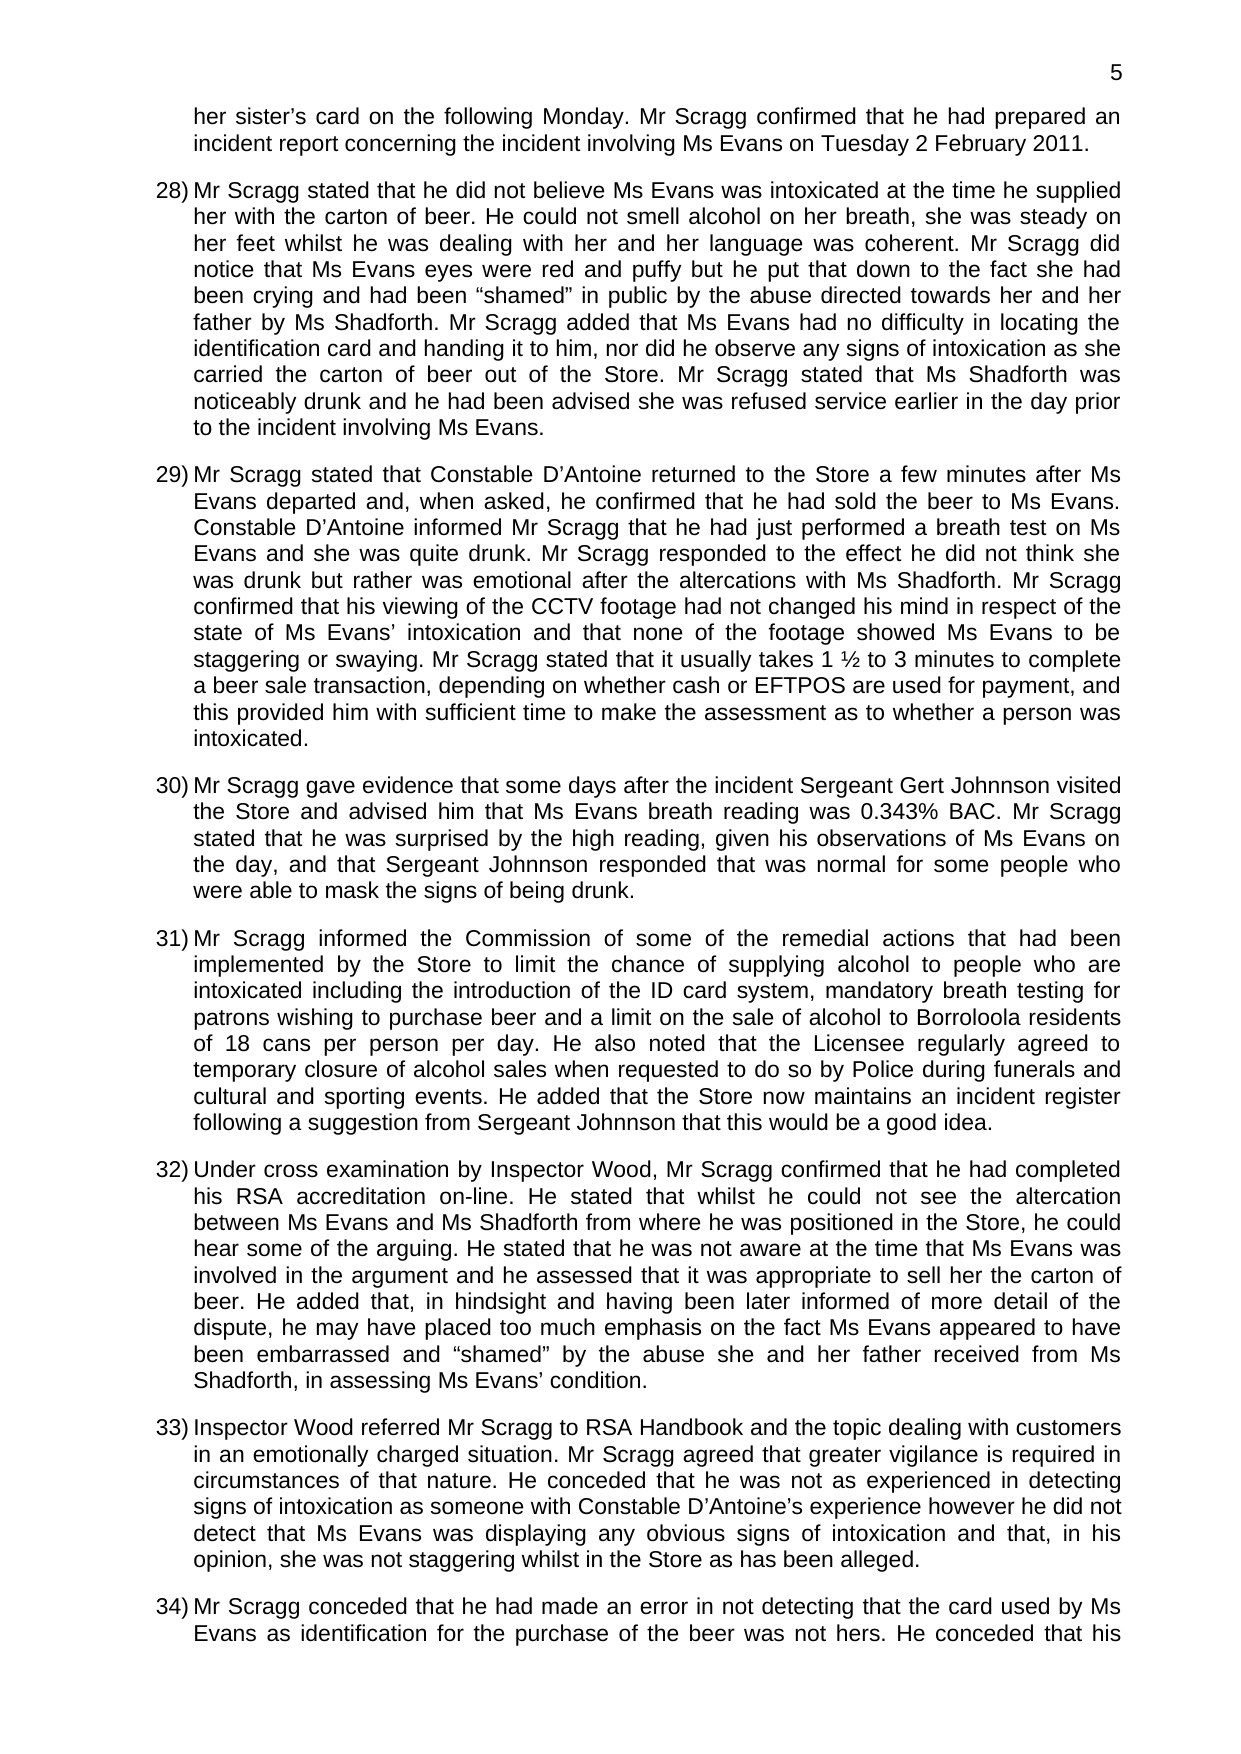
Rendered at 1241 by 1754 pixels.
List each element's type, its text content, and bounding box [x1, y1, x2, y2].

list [156, 103, 1122, 156]
list Mr Scragg stated that he did not believe Ms Evans was intoxicated at the time he supplied her with the carton of beer. He could not smell alcohol on her breath, she was steady on her feet whilst he was dealing with her and her language was coherent. Mr Scragg did notice that Ms Evans eyes were red and puffy but he put that down to the fact she had been crying and had been “shamed” in public by the abuse directed towards her and her father by Ms Shadforth. Mr Scragg added that Ms Evans had no difficulty in locating the identification card and handing it to him, nor did he observe any signs of intoxication as she carried the carton of beer out of the Store. Mr Scragg stated that Ms Shadforth was noticeably drunk and he had been advised she was refused service earlier in the day prior to the incident involving Ms Evans. [156, 177, 1122, 440]
list Mr Scragg gave evidence that some days after the incident Sergeant Gert Johnnson visited the Store and advised him that Ms Evans breath reading was 0.343% BAC. Mr Scragg stated that he was surprised by the high reading, given his observations of Ms Evans on the day, and that Sergeant Johnnson responded that was normal for some people who were able to mask the signs of being drunk. [156, 772, 1122, 904]
list Mr Scragg informed the Commission of some of the remedial actions that had been implemented by the Store to limit the chance of supplying alcohol to people who are intoxicated including the introduction of the ID card system, mandatory breath testing for patrons wishing to purchase beer and a limit on the sale of alcohol to Borroloola residents of 18 cans per person per day. He also noted that the Licensee regularly agreed to temporary closure of alcohol sales when requested to do so by Police during funerals and cultural and sporting events. He added that the Store now maintains an incident register following a suggestion from Sergeant Johnnson that this would be a good idea. [156, 924, 1122, 1135]
list Under cross examination by Inspector Wood, Mr Scragg confirmed that he had completed his RSA accreditation on-line. He stated that whilst he could not see the altercation between Ms Evans and Ms Shadforth from where he was positioned in the Store, he could hear some of the arguing. He stated that he was not aware at the time that Ms Evans was involved in the argument and he assessed that it was appropriate to sell her the carton of beer. He added that, in hindsight and having been later informed of more detail of the dispute, he may have placed too much emphasis on the fact Ms Evans appeared to have been embarrassed and “shamed” by the abuse she and her father received from Ms Shadforth, in assessing Ms Evans’ condition. [156, 1156, 1122, 1393]
list Mr Scragg stated that Constable D’Antoine returned to the Store a few minutes after Ms Evans departed and, when asked, he confirmed that he had sold the beer to Ms Evans. Constable D’Antoine informed Mr Scragg that he had just performed a breath test on Ms Evans and she was quite drunk. Mr Scragg responded to the effect he did not think she was drunk but rather was emotional after the altercations with Ms Shadforth. Mr Scragg confirmed that his viewing of the CCTV footage had not changed his mind in respect of the state of Ms Evans’ intoxication and that none of the footage showed Ms Evans to be staggering or swaying. Mr Scragg stated that it usually takes 1 ½ to 3 minutes to complete a beer sale transaction, depending on whether cash or EFTPOS are used for payment, and this provided him with sufficient time to make the assessment as to whether a person was intoxicated. [156, 461, 1122, 751]
list Inspector Wood referred Mr Scragg to RSA Handbook and the topic dealing with customers in an emotionally charged situation. Mr Scragg agreed that greater vigilance is required in circumstances of that nature. He conceded that he was not as experienced in detecting signs of intoxication as someone with Constable D’Antoine’s experience however he did not detect that Ms Evans was displaying any obvious signs of intoxication and that, in his opinion, she was not staggering whilst in the Store as has been alleged. [156, 1414, 1122, 1572]
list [156, 1593, 1122, 1646]
